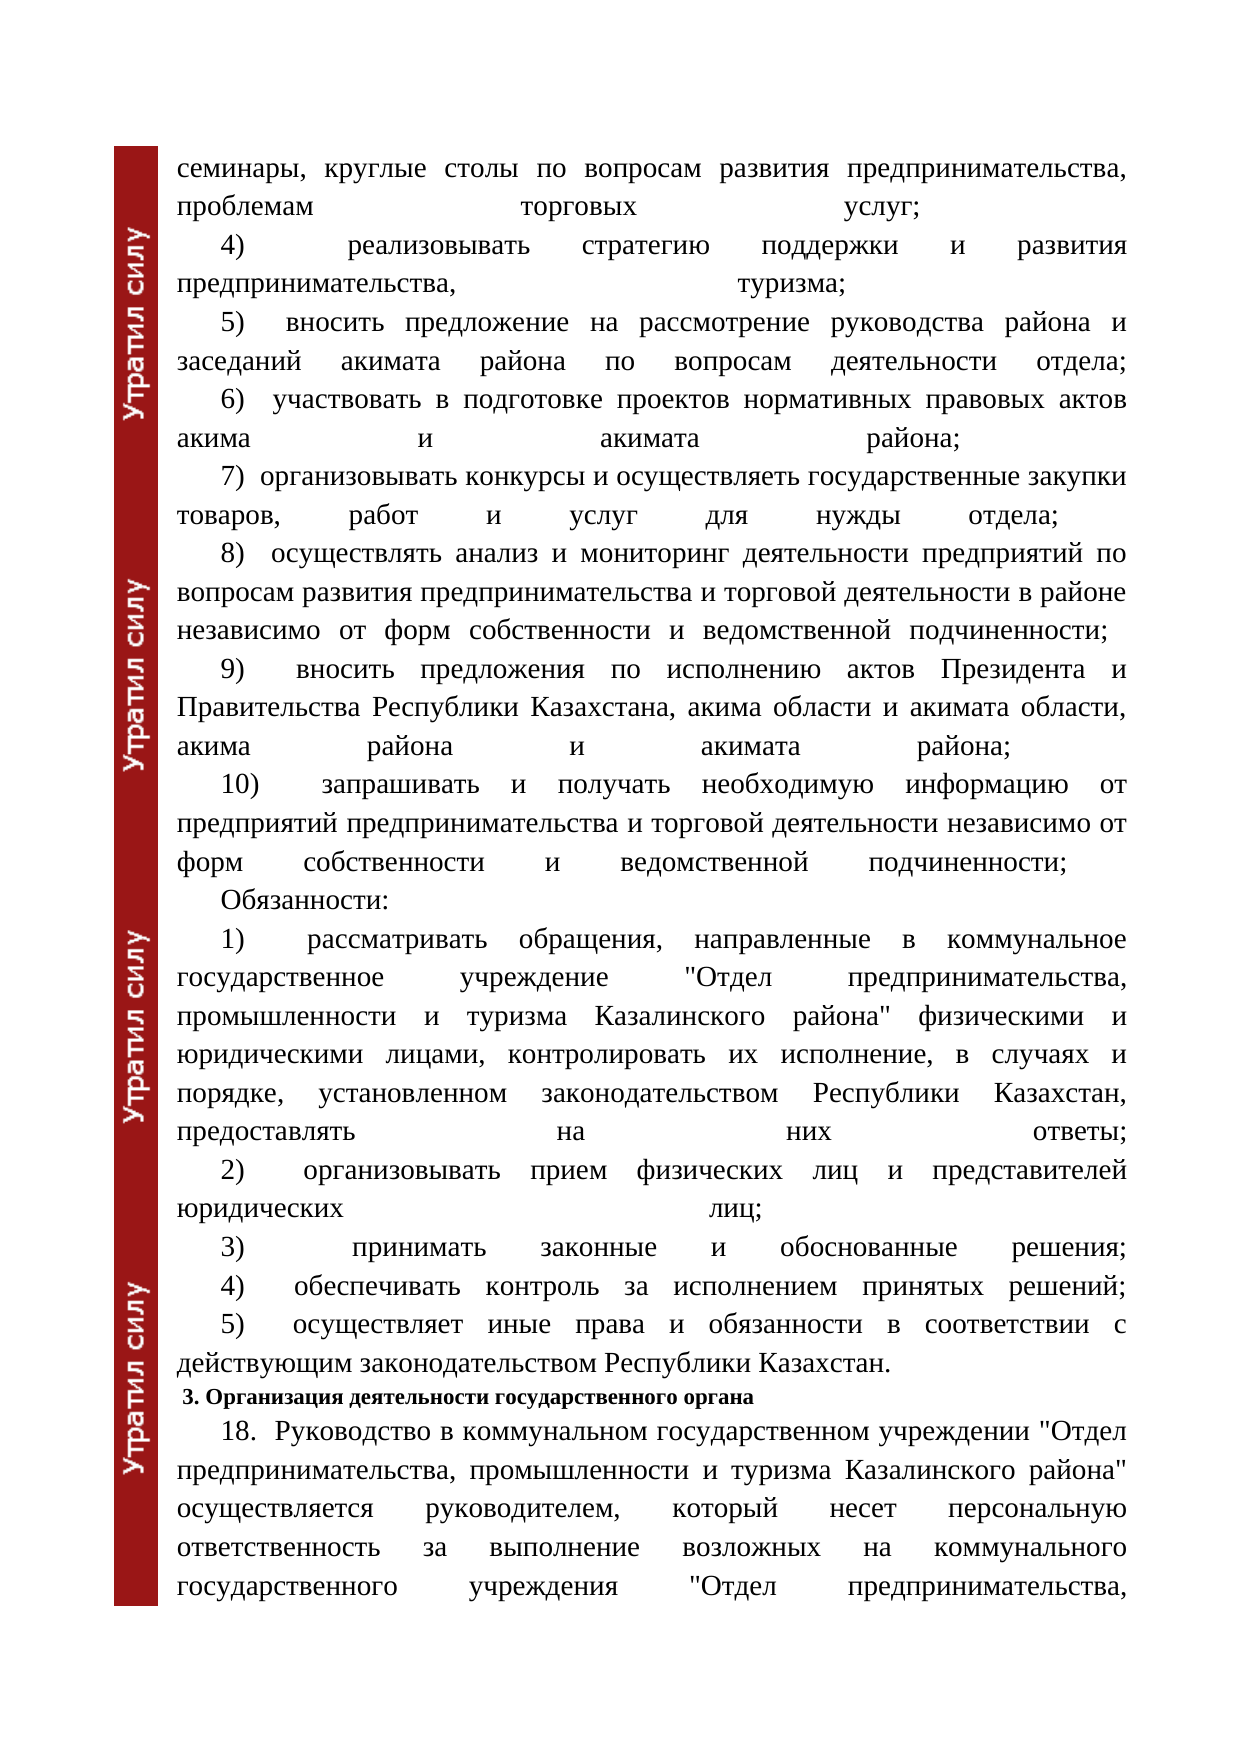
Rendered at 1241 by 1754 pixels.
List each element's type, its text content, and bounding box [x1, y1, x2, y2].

text 3. Организация деятельности государственного органа [112, 1383, 1128, 1410]
picture [114, 1601, 158, 1606]
picture [114, 146, 158, 150]
picture [114, 1378, 158, 1383]
